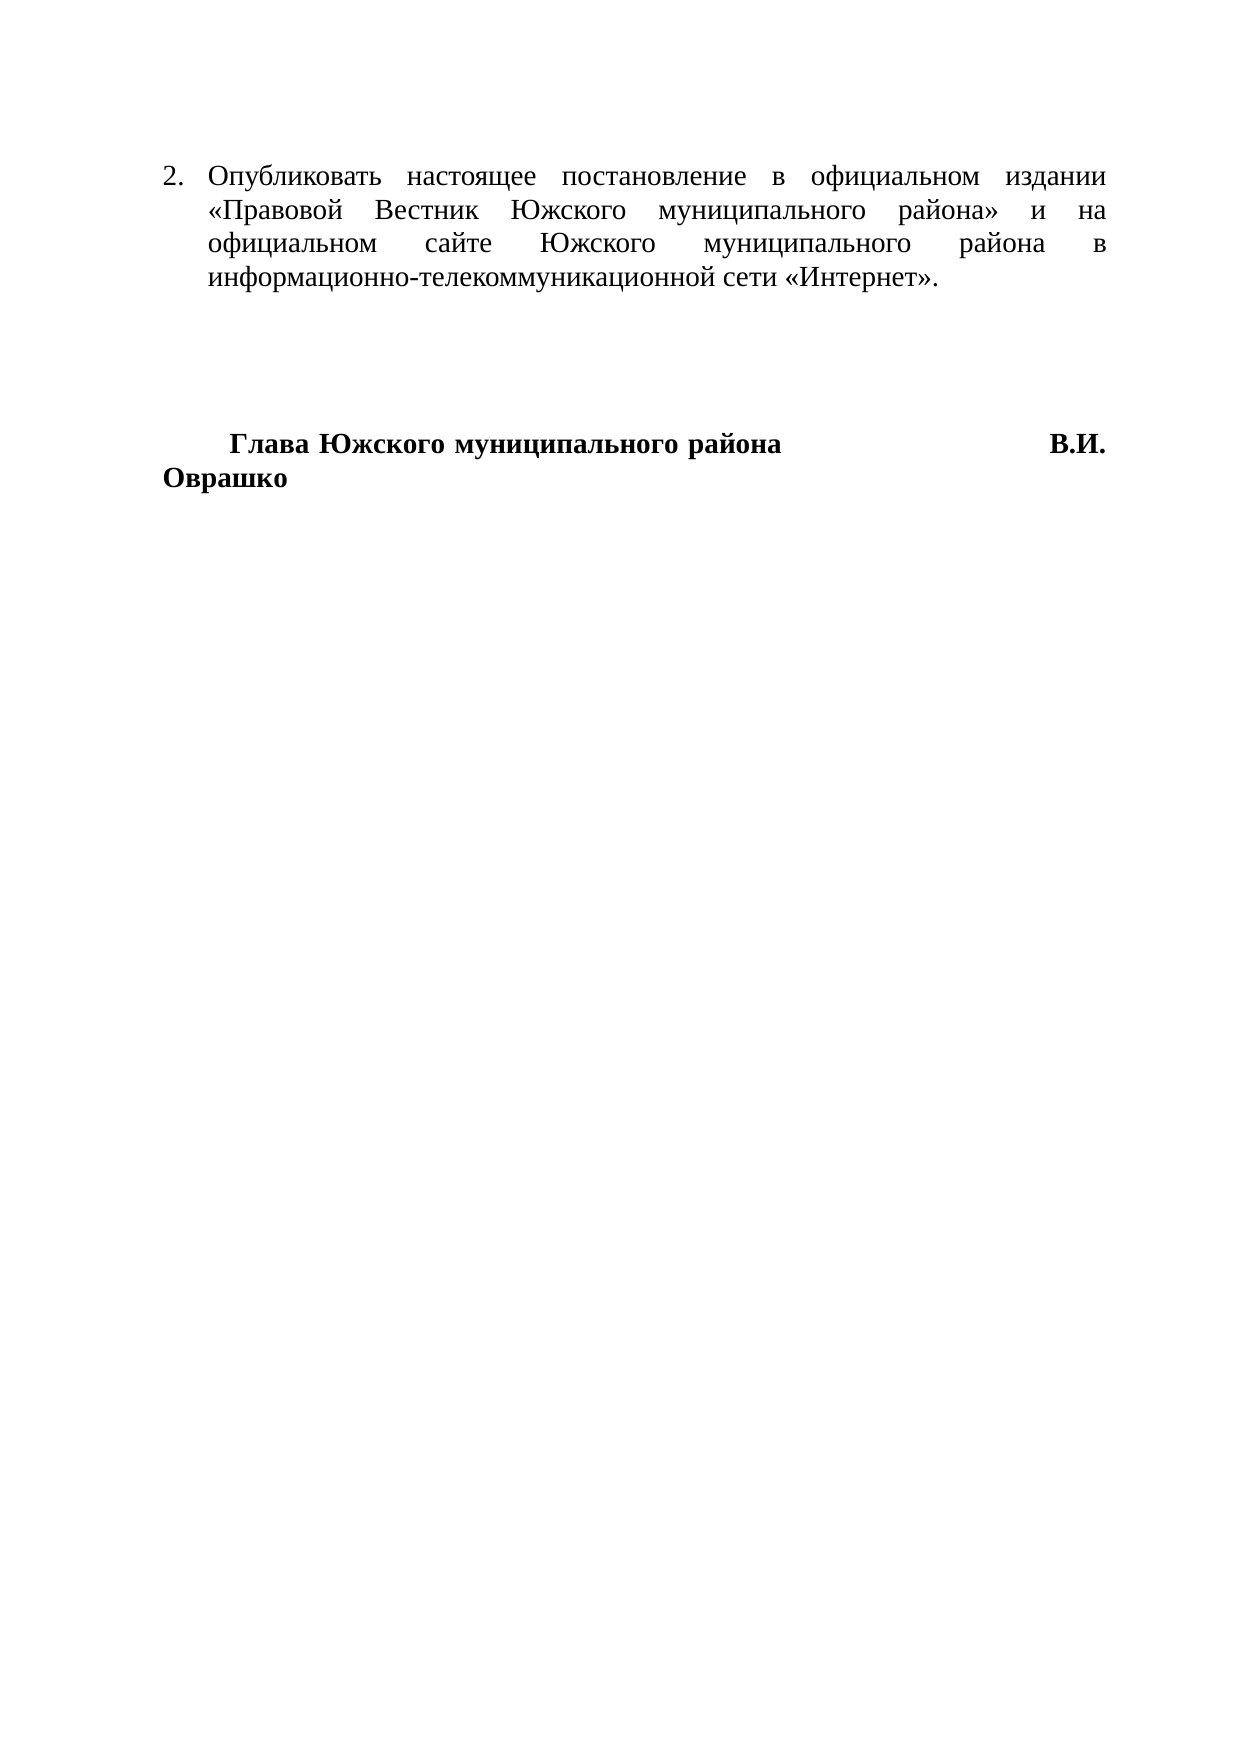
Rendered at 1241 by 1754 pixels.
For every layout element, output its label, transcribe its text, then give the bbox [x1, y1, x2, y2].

list Опубликовать настоящее постановление в официальном издании «Правовой Вестник Южского муниципального района» и на официальном сайте Южского муниципального района в информационно-телекоммуникационной сети «Интернет». [162, 158, 1107, 292]
subtitle Глава Южского муниципального района В.И. Оврашко [162, 427, 1107, 494]
